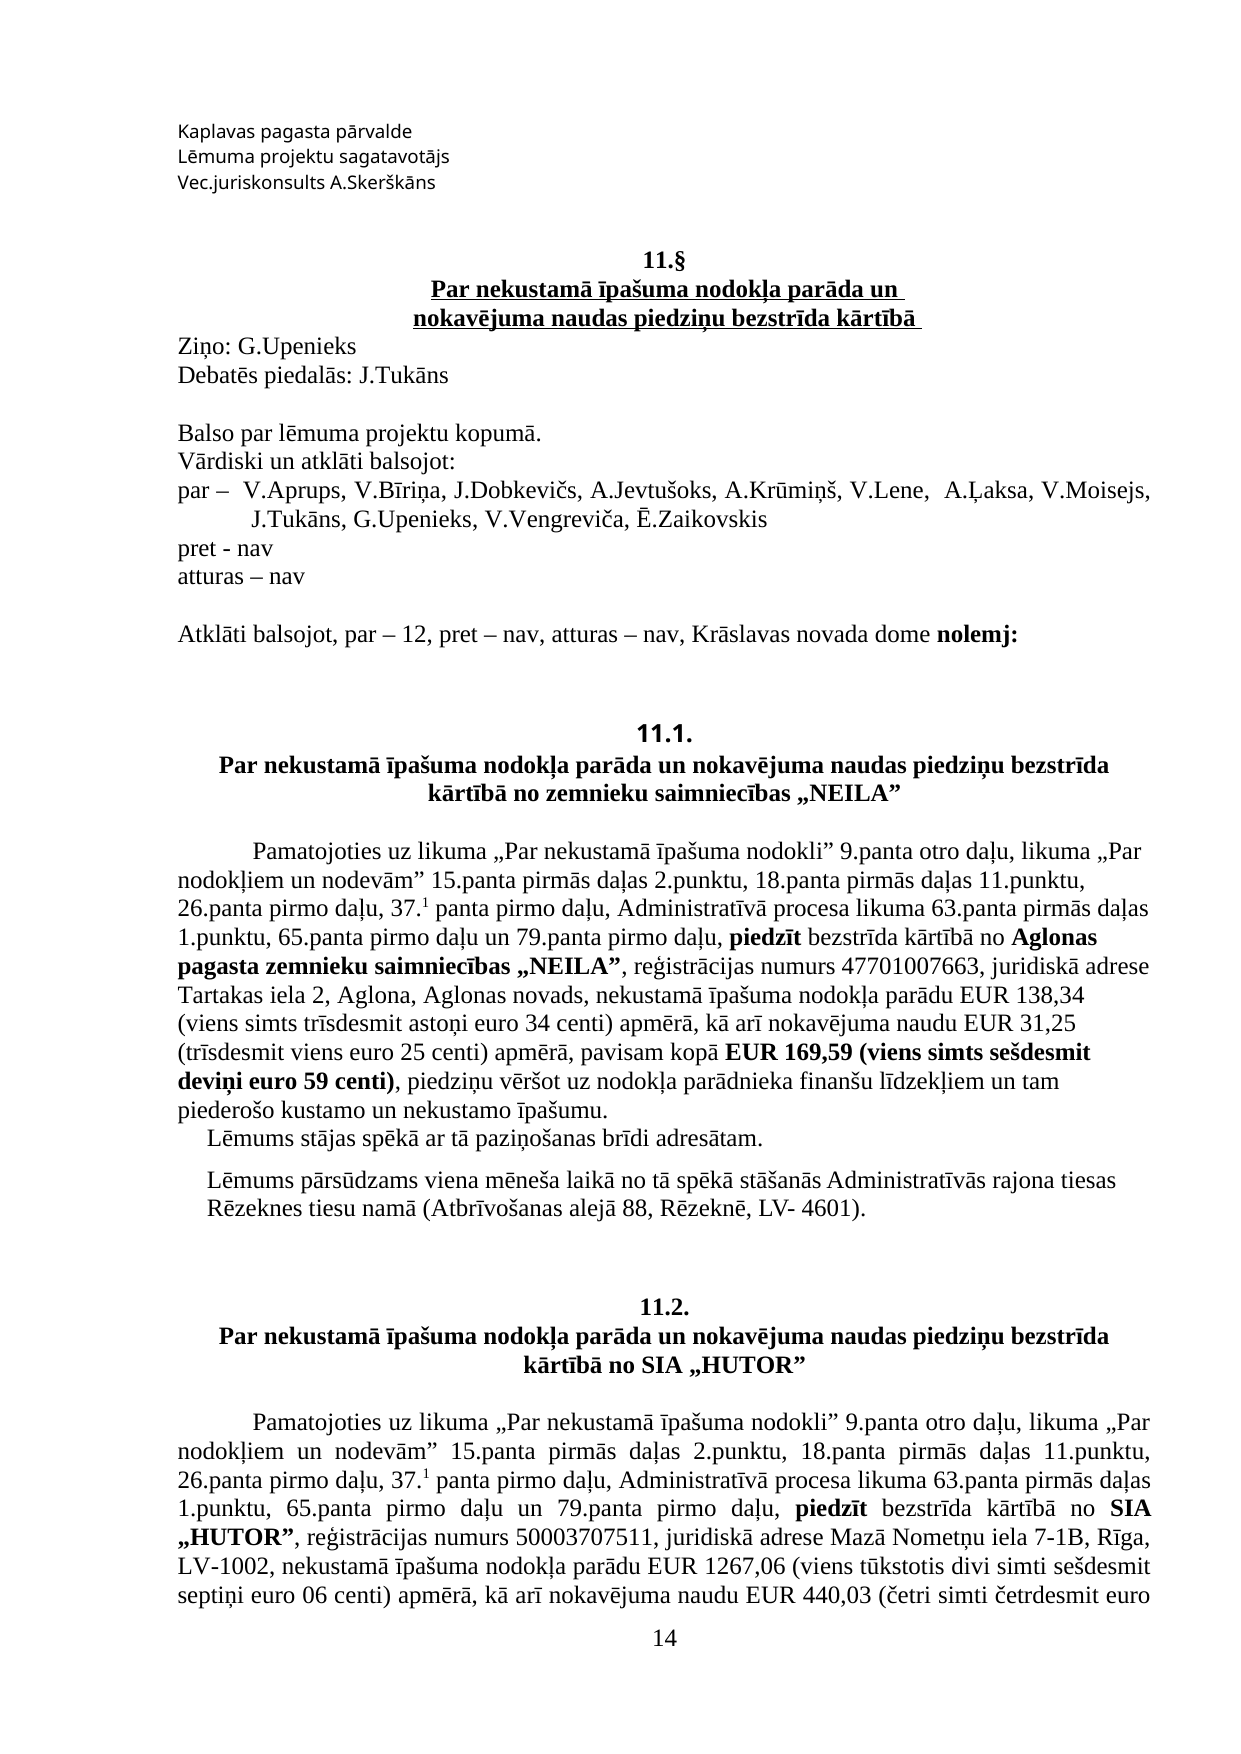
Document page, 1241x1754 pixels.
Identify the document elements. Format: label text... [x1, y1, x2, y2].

text atturas – nav [177, 561, 1152, 590]
list Pamatojoties uz likuma „Par nekustamā īpašuma nodokli” 9.panta otro daļu, likuma „Par nodokļiem un nodevām” 15.panta pirmās daļas 2.punktu, 18.panta pirmās daļas 11.punktu, 26.panta pirmo daļu, 37.1 panta pirmo daļu, Administratīvā procesa likuma 63.panta pirmās daļas 1.punktu, 65.panta pirmo daļu un 79.panta pirmo daļu, piedzīt bezstrīda kārtībā no Aglonas pagasta zemnieku saimniecības „NEILA”, reģistrācijas numurs 47701007663, juridiskā adrese Tartakas iela 2, Aglona, Aglonas novads, nekustamā īpašuma nodokļa parādu EUR 138,34 (viens simts trīsdesmit astoņi euro 34 centi) apmērā, kā arī nokavējuma naudu EUR 31,25 (trīsdesmit viens euro 25 centi) apmērā, pavisam kopā EUR 169,59 (viens simts sešdesmit deviņi euro 59 centi), piedziņu vēršot uz nodokļa parādnieka finanšu līdzekļiem un tam piederošo kustamo un nekustamo īpašumu. [177, 836, 1152, 1123]
text Vec.juriskonsults A.Skerškāns [177, 169, 1152, 195]
text Kaplavas pagasta pārvalde [177, 118, 1152, 144]
text Vārdiski un atklāti balsojot: [177, 446, 1152, 475]
text Par nekustamā īpašuma nodokļa parāda un [177, 274, 1152, 303]
text Balso par lēmuma projektu kopumā. [177, 418, 1152, 446]
text Par nekustamā īpašuma nodokļa parāda un nokavējuma naudas piedziņu bezstrīda kārtībā no SIA „HUTOR” [177, 1321, 1152, 1378]
list Atklāti balsojot, par – 12, pret – nav, atturas – nav, Krāslavas novada dome nolemj: [177, 619, 1152, 648]
text Lēmums pārsūdzams viena mēneša laikā no tā spēkā stāšanās Administratīvās rajona tiesas Rēzeknes tiesu namā (Atbrīvošanas alejā 88, Rēzeknē, LV- 4601). [207, 1165, 1152, 1222]
text Par nekustamā īpašuma nodokļa parāda un nokavējuma naudas piedziņu bezstrīda kārtībā no zemnieku saimniecības „NEILA” [177, 750, 1152, 807]
text Lēmuma projektu sagatavotājs [177, 144, 1152, 169]
text 11.1. [177, 716, 1152, 750]
text nokavējuma naudas piedziņu bezstrīda kārtībā [177, 303, 1152, 331]
text par – V.Aprups, V.Bīriņa, J.Dobkevičs, A.Jevtušoks, A.Krūmiņš, V.Lene, A.Ļaksa, V.Moisejs, J.Tukāns, G.Upenieks, V.Vengreviča, Ē.Zaikovskis [177, 475, 1152, 533]
text 11.§ [177, 245, 1152, 274]
text 11.2. [177, 1292, 1152, 1321]
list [177, 1407, 1152, 1608]
text Debatēs piedalās: J.Tukāns [177, 360, 1152, 389]
text Ziņo: G.Upenieks [177, 331, 1152, 360]
text pret - nav [177, 533, 1152, 561]
text Lēmums stājas spēkā ar tā paziņošanas brīdi adresātam. [207, 1123, 1152, 1152]
